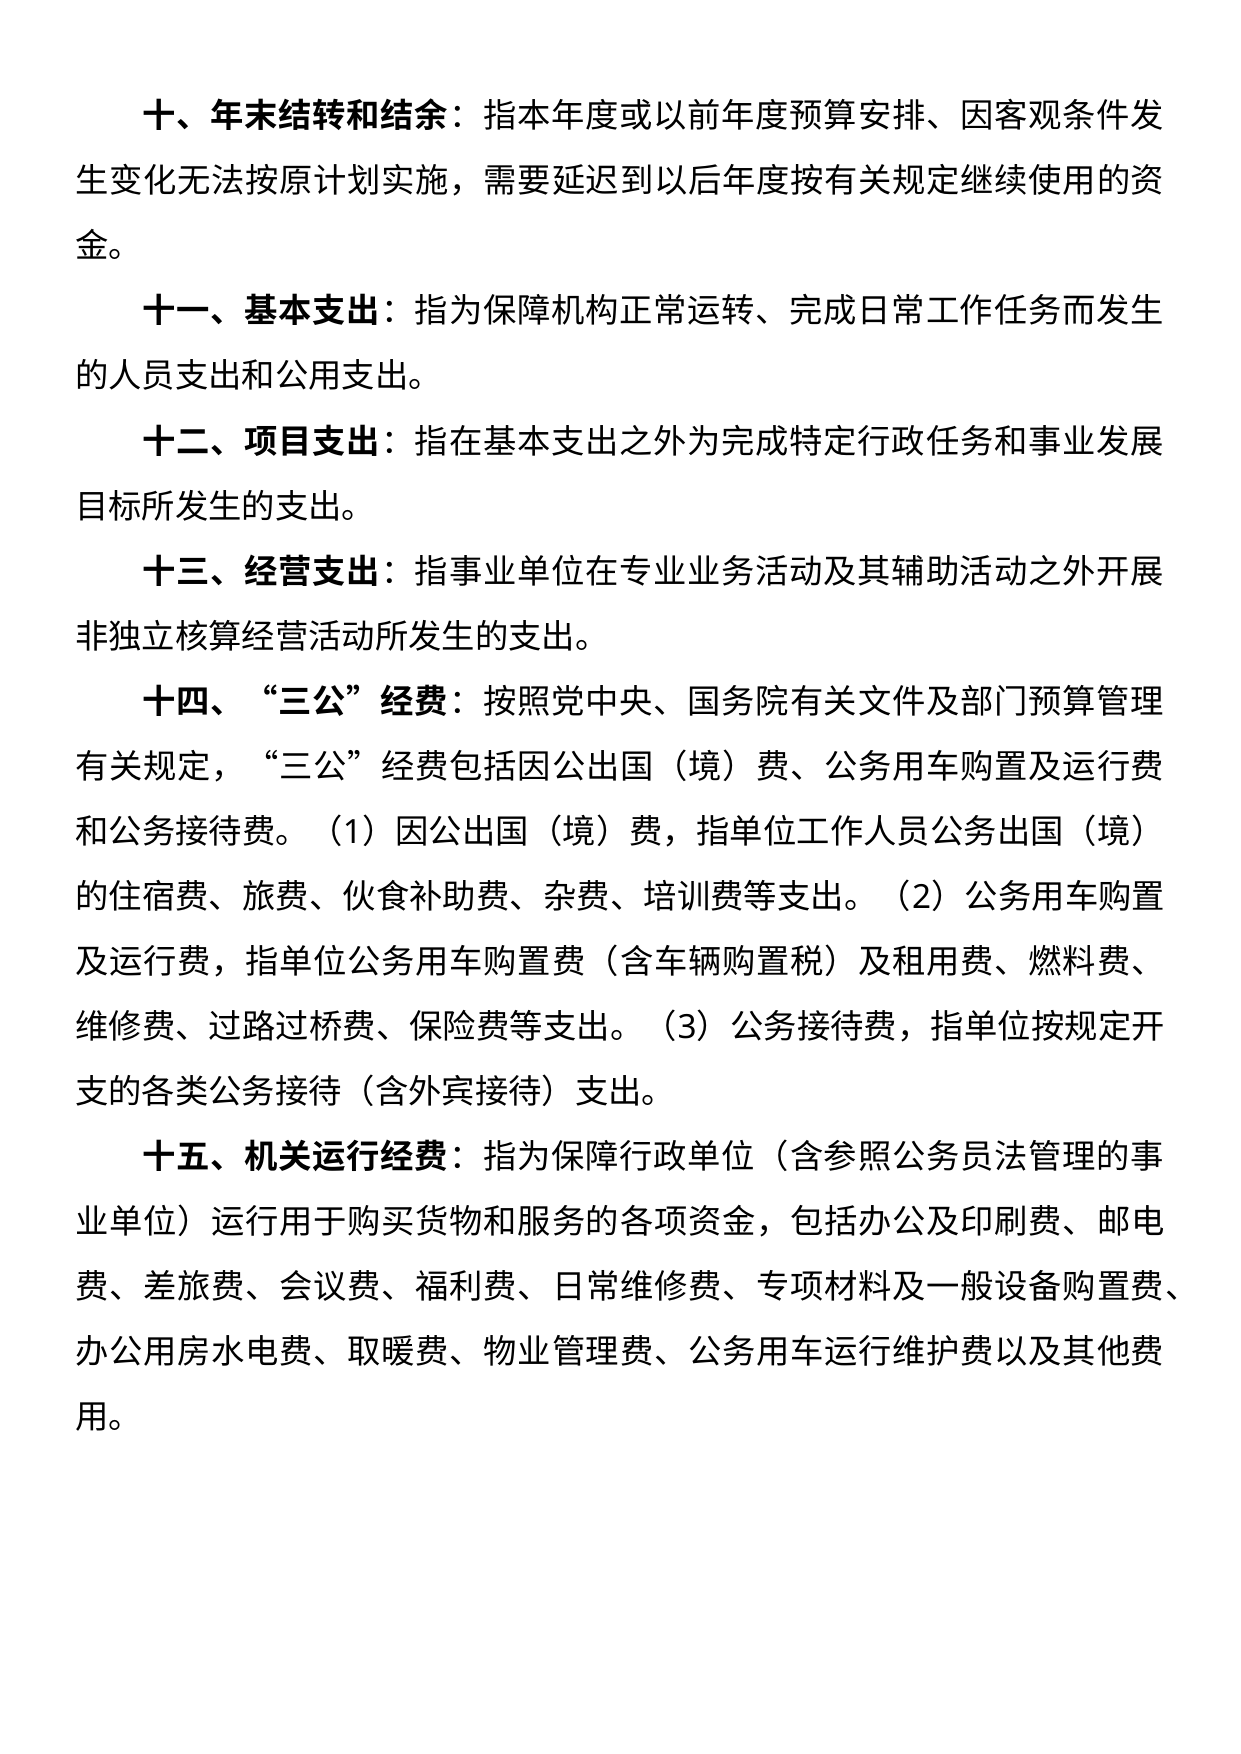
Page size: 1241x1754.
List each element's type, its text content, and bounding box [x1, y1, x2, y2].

text 十五、机关运行经费：指为保障行政单位（含参照公务员法管理的事业单位）运行用于购买货物和服务的各项资金，包括办公及印刷费、邮电费、差旅费、会议费、福利费、日常维修费、专项材料及一般设备购置费、办公用房水电费、取暖费、物业管理费、公务用车运行维护费以及其他费用。 [75, 1122, 1165, 1447]
text 十三、经营支出：指事业单位在专业业务活动及其辅助活动之外开展非独立核算经营活动所发生的支出。 [75, 536, 1165, 666]
text 十、年末结转和结余：指本年度或以前年度预算安排、因客观条件发生变化无法按原计划实施，需要延迟到以后年度按有关规定继续使用的资金。 [75, 81, 1165, 276]
text 十二、项目支出：指在基本支出之外为完成特定行政任务和事业发展目标所发生的支出。 [75, 406, 1165, 536]
text 十四、“三公”经费：按照党中央、国务院有关文件及部门预算管理有关规定，“三公”经费包括因公出国（境）费、公务用车购置及运行费和公务接待费。（1）因公出国（境）费，指单位工作人员公务出国（境）的住宿费、旅费、伙食补助费、杂费、培训费等支出。（2）公务用车购置及运行费，指单位公务用车购置费（含车辆购置税）及租用费、燃料费、维修费、过路过桥费、保险费等支出。（3）公务接待费，指单位按规定开支的各类公务接待（含外宾接待）支出。 [75, 667, 1165, 1122]
text 十一、基本支出：指为保障机构正常运转、完成日常工作任务而发生的人员支出和公用支出。 [75, 276, 1165, 406]
